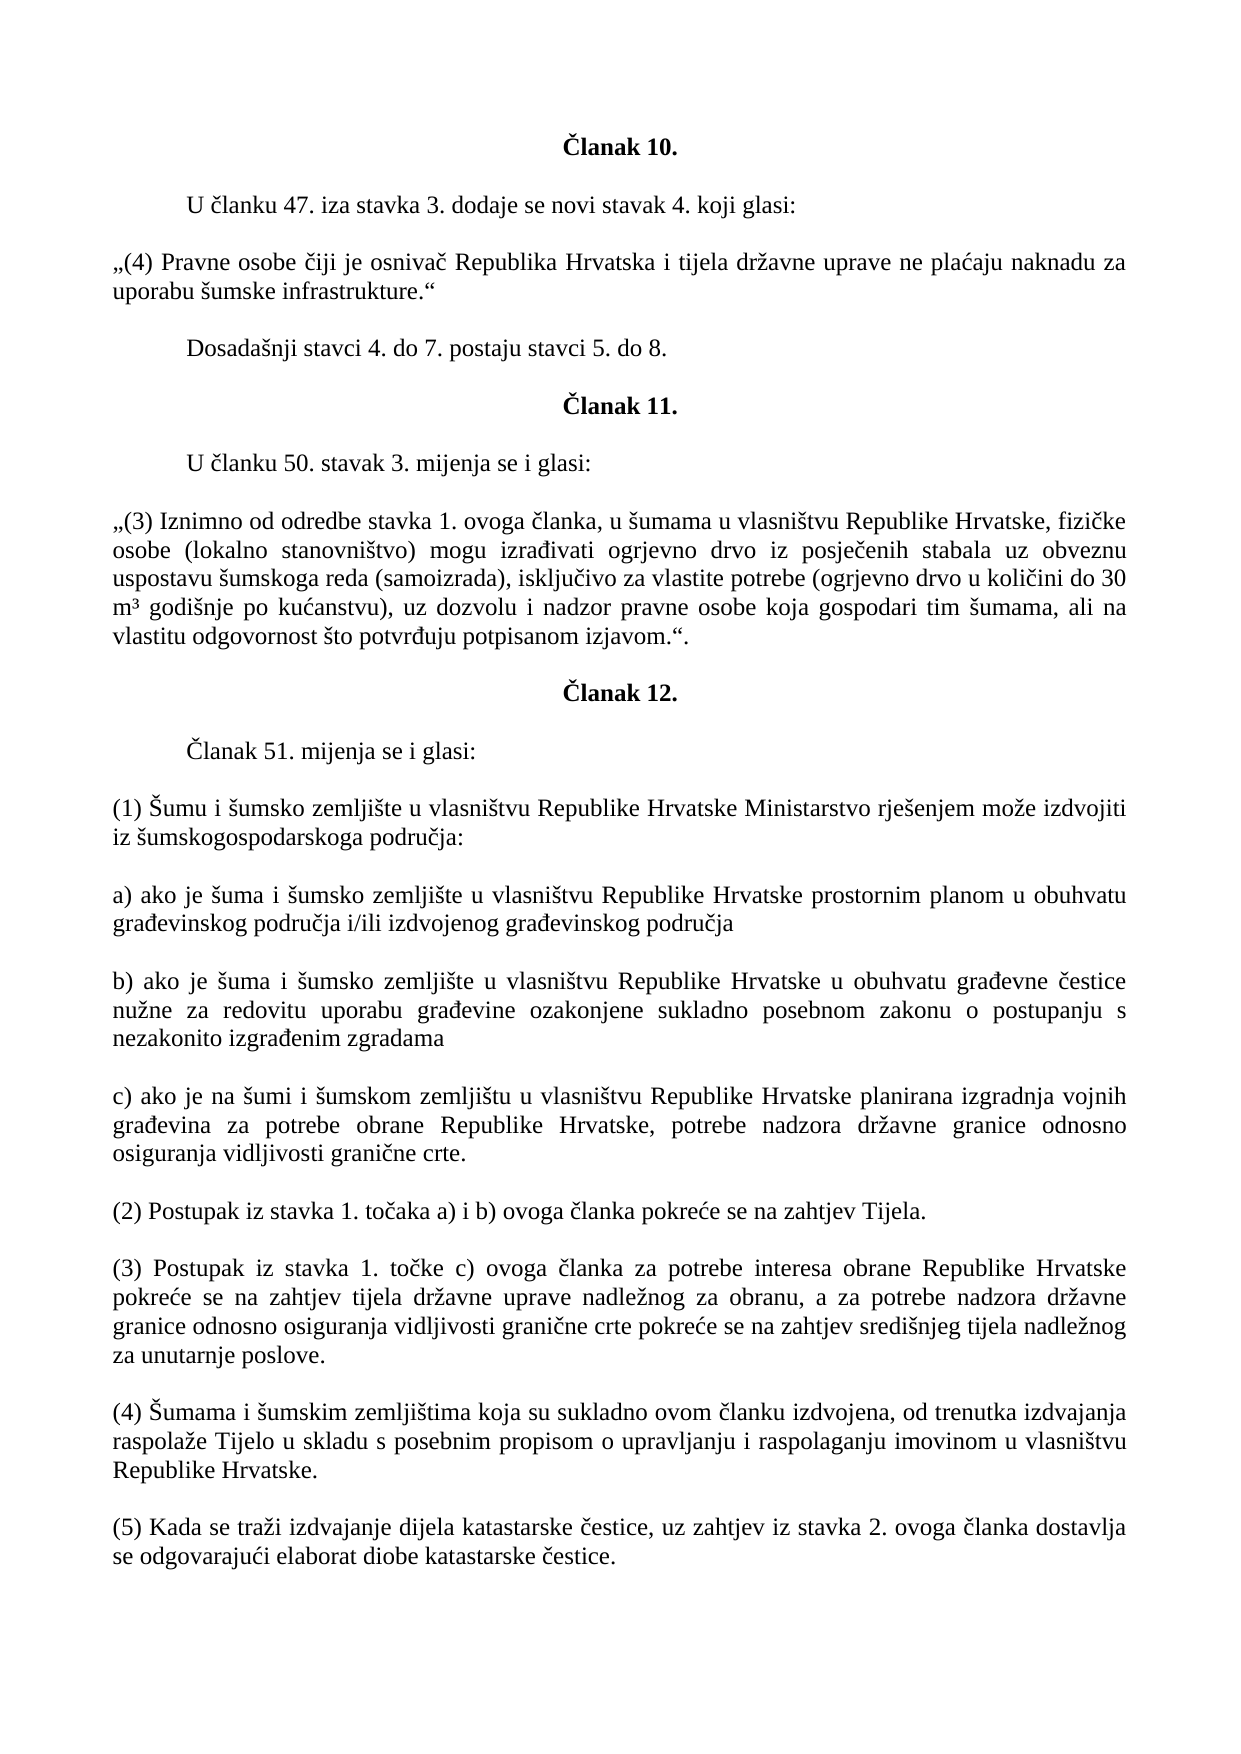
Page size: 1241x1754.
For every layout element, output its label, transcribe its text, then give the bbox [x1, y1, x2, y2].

text (4) Šumama i šumskim zemljištima koja su sukladno ovom članku izdvojena, od trenutka izdvajanja raspolaže Tijelo u skladu s posebnim propisom o upravljanju i raspolaganju imovinom u vlasništvu Republike Hrvatske. [112, 1397, 1128, 1483]
text a) ako je šuma i šumsko zemljište u vlasništvu Republike Hrvatske prostornim planom u obuhvatu građevinskog područja i/ili izdvojenog građevinskog područja [112, 880, 1128, 937]
text b) ako je šuma i šumsko zemljište u vlasništvu Republike Hrvatske u obuhvatu građevne čestice nužne za redovitu uporabu građevine ozakonjene sukladno posebnom zakonu o postupanju s nezakonito izgrađenim zgradama [112, 966, 1128, 1052]
text (1) Šumu i šumsko zemljište u vlasništvu Republike Hrvatske Ministarstvo rješenjem može izdvojiti iz šumskogospodarskoga područja: [112, 793, 1128, 851]
text (3) Postupak iz stavka 1. točke c) ovoga članka za potrebe interesa obrane Republike Hrvatske pokreće se na zahtjev tijela državne uprave nadležnog za obranu, a za potrebe nadzora državne granice odnosno osiguranja vidljivosti granične crte pokreće se na zahtjev središnjeg tijela nadležnog za unutarnje poslove. [112, 1253, 1128, 1368]
text Članak 51. mijenja se i glasi: [112, 736, 1128, 765]
text c) ako je na šumi i šumskom zemljištu u vlasništvu Republike Hrvatske planirana izgradnja vojnih građevina za potrebe obrane Republike Hrvatske, potrebe nadzora državne granice odnosno osiguranja vidljivosti granične crte. [112, 1081, 1128, 1167]
text „(3) Iznimno od odredbe stavka 1. ovoga članka, u šumama u vlasništvu Republike Hrvatske, fizičke osobe (lokalno stanovništvo) mogu izrađivati ogrjevno drvo iz posječenih stabala uz obveznu uspostavu šumskoga reda (samoizrada), isključivo za vlastite potrebe (ogrjevno drvo u količini do 30 m³ godišnje po kućanstvu), uz dozvolu i nadzor pravne osobe koja gospodari tim šumama, ali na vlastitu odgovornost što potvrđuju potpisanom izjavom.“. [112, 506, 1128, 650]
text Članak 12. [112, 678, 1128, 707]
text Dosadašnji stavci 4. do 7. postaju stavci 5. do 8. [112, 333, 1128, 362]
text „(4) Pravne osobe čiji je osnivač Republika Hrvatska i tijela državne uprave ne plaćaju naknadu za uporabu šumske infrastrukture.“ [112, 247, 1128, 305]
text Članak 10. [112, 132, 1128, 161]
text (5) Kada se traži izdvajanje dijela katastarske čestice, uz zahtjev iz stavka 2. ovoga članka dostavlja se odgovarajući elaborat diobe katastarske čestice. [112, 1512, 1128, 1570]
text U članku 47. iza stavka 3. dodaje se novi stavak 4. koji glasi: [112, 190, 1128, 218]
text (2) Postupak iz stavka 1. točaka a) i b) ovoga članka pokreće se na zahtjev Tijela. [112, 1196, 1128, 1225]
text U članku 50. stavak 3. mijenja se i glasi: [112, 448, 1128, 477]
text Članak 11. [112, 391, 1128, 420]
